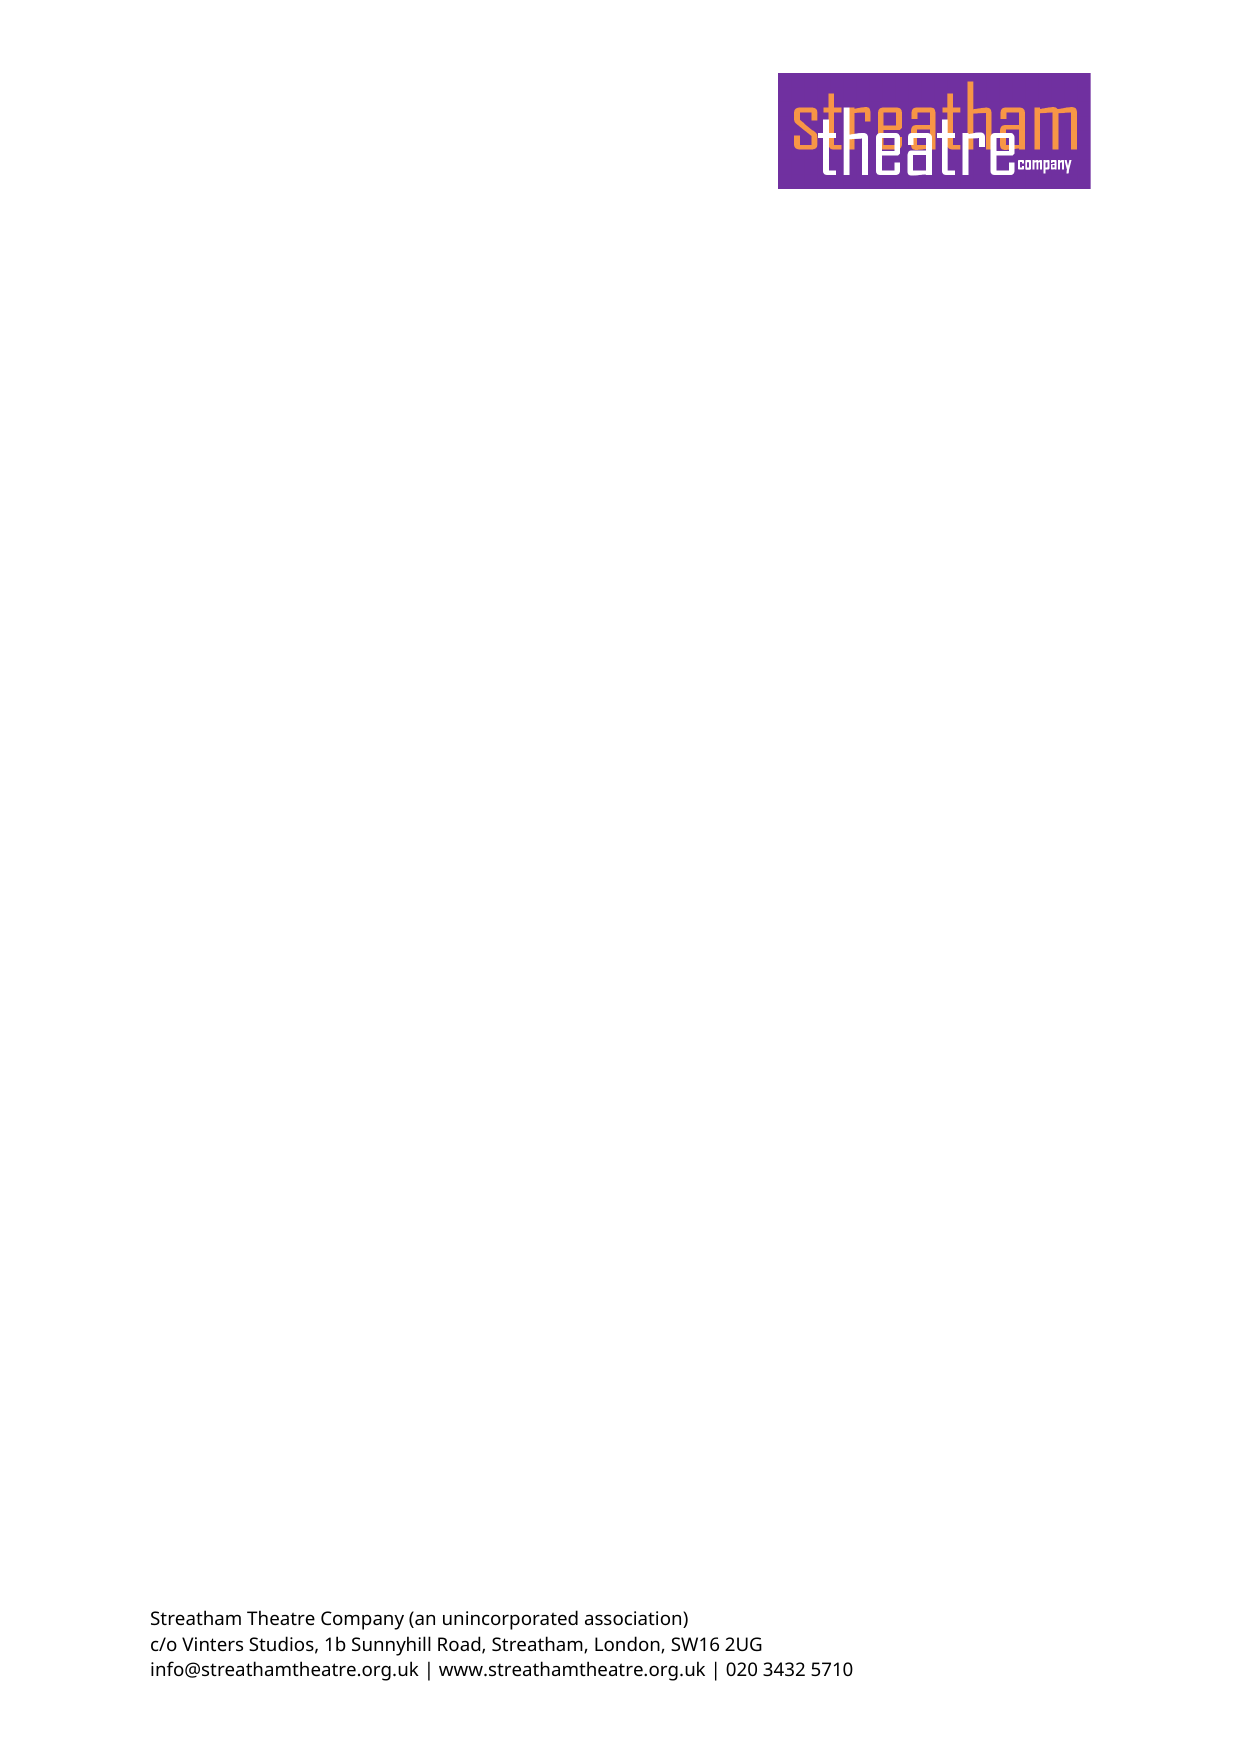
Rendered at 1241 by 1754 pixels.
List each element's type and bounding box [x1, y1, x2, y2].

picture [778, 73, 1091, 189]
